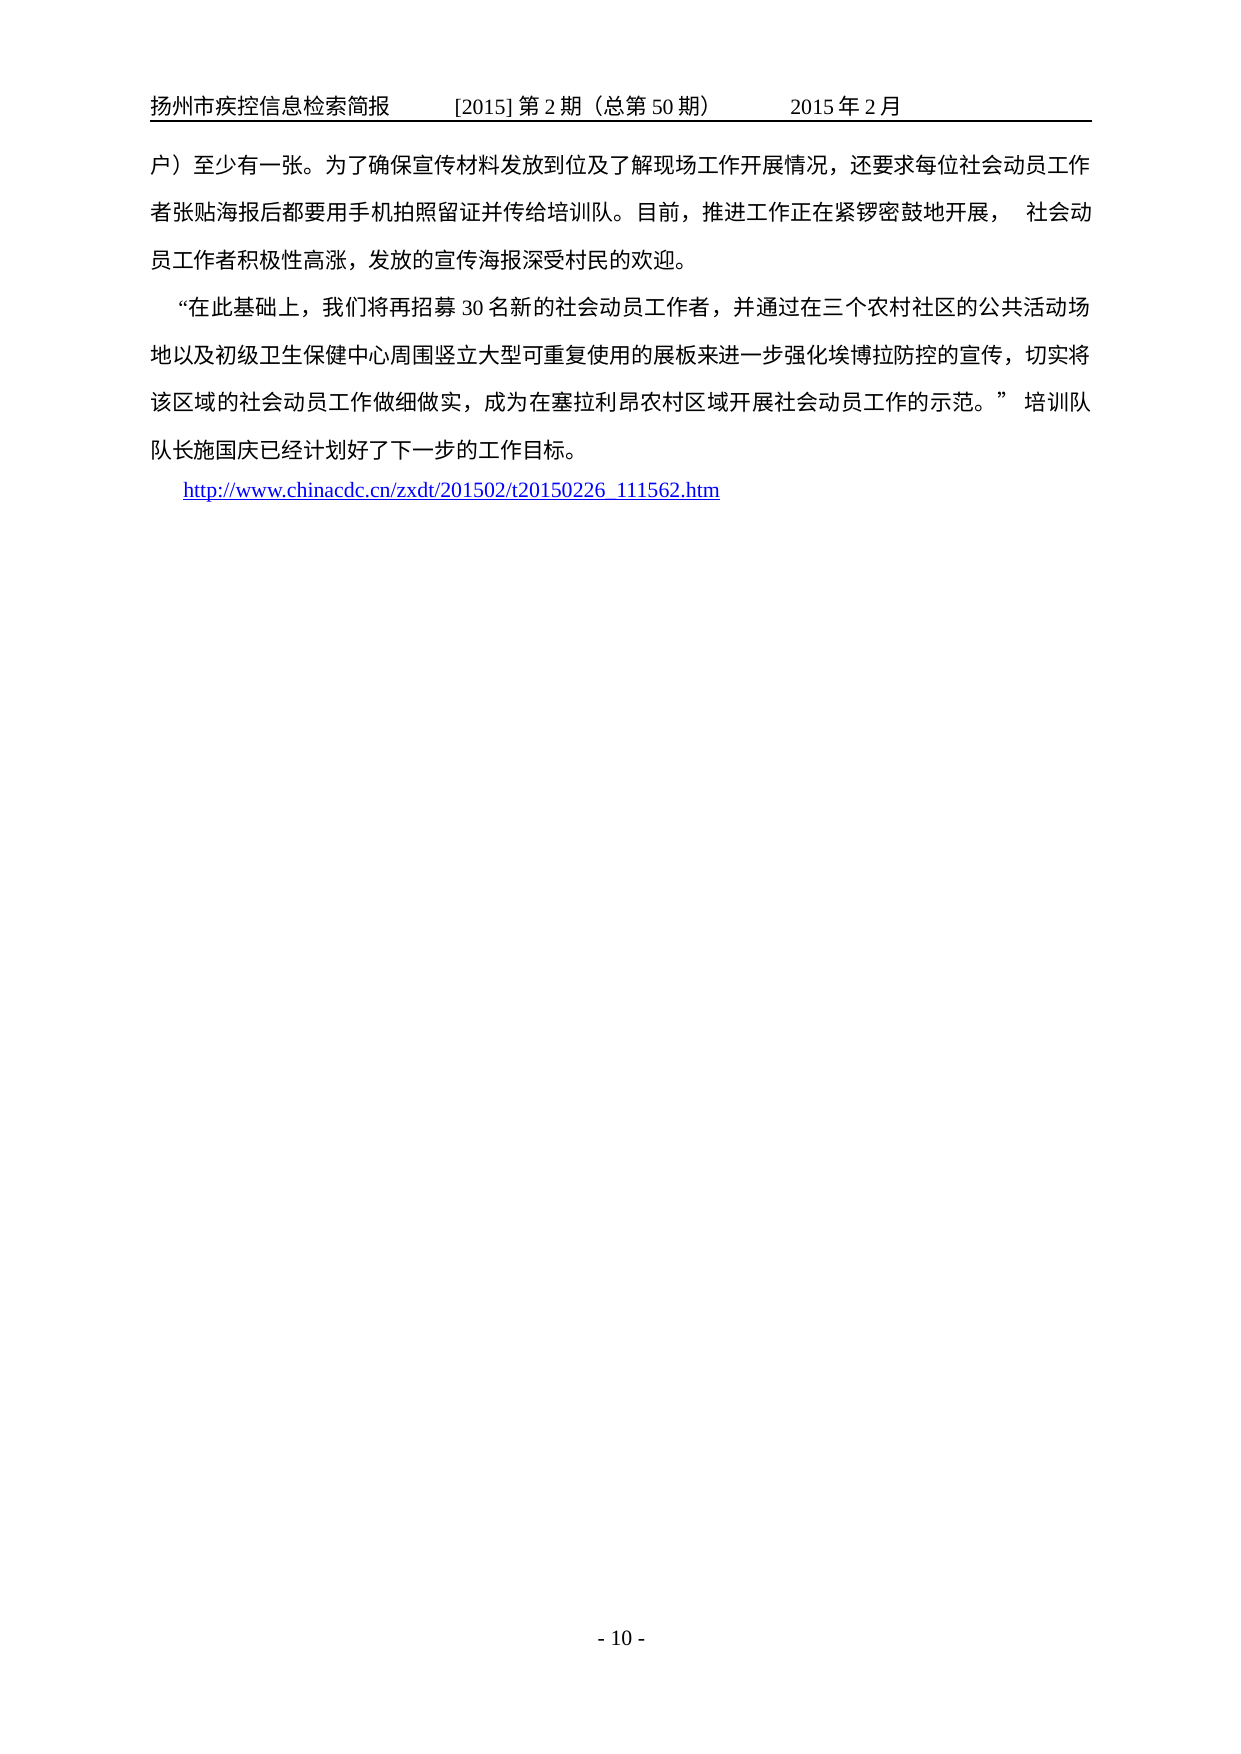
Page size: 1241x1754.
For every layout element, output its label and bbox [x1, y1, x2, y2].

text [150, 148, 1092, 502]
